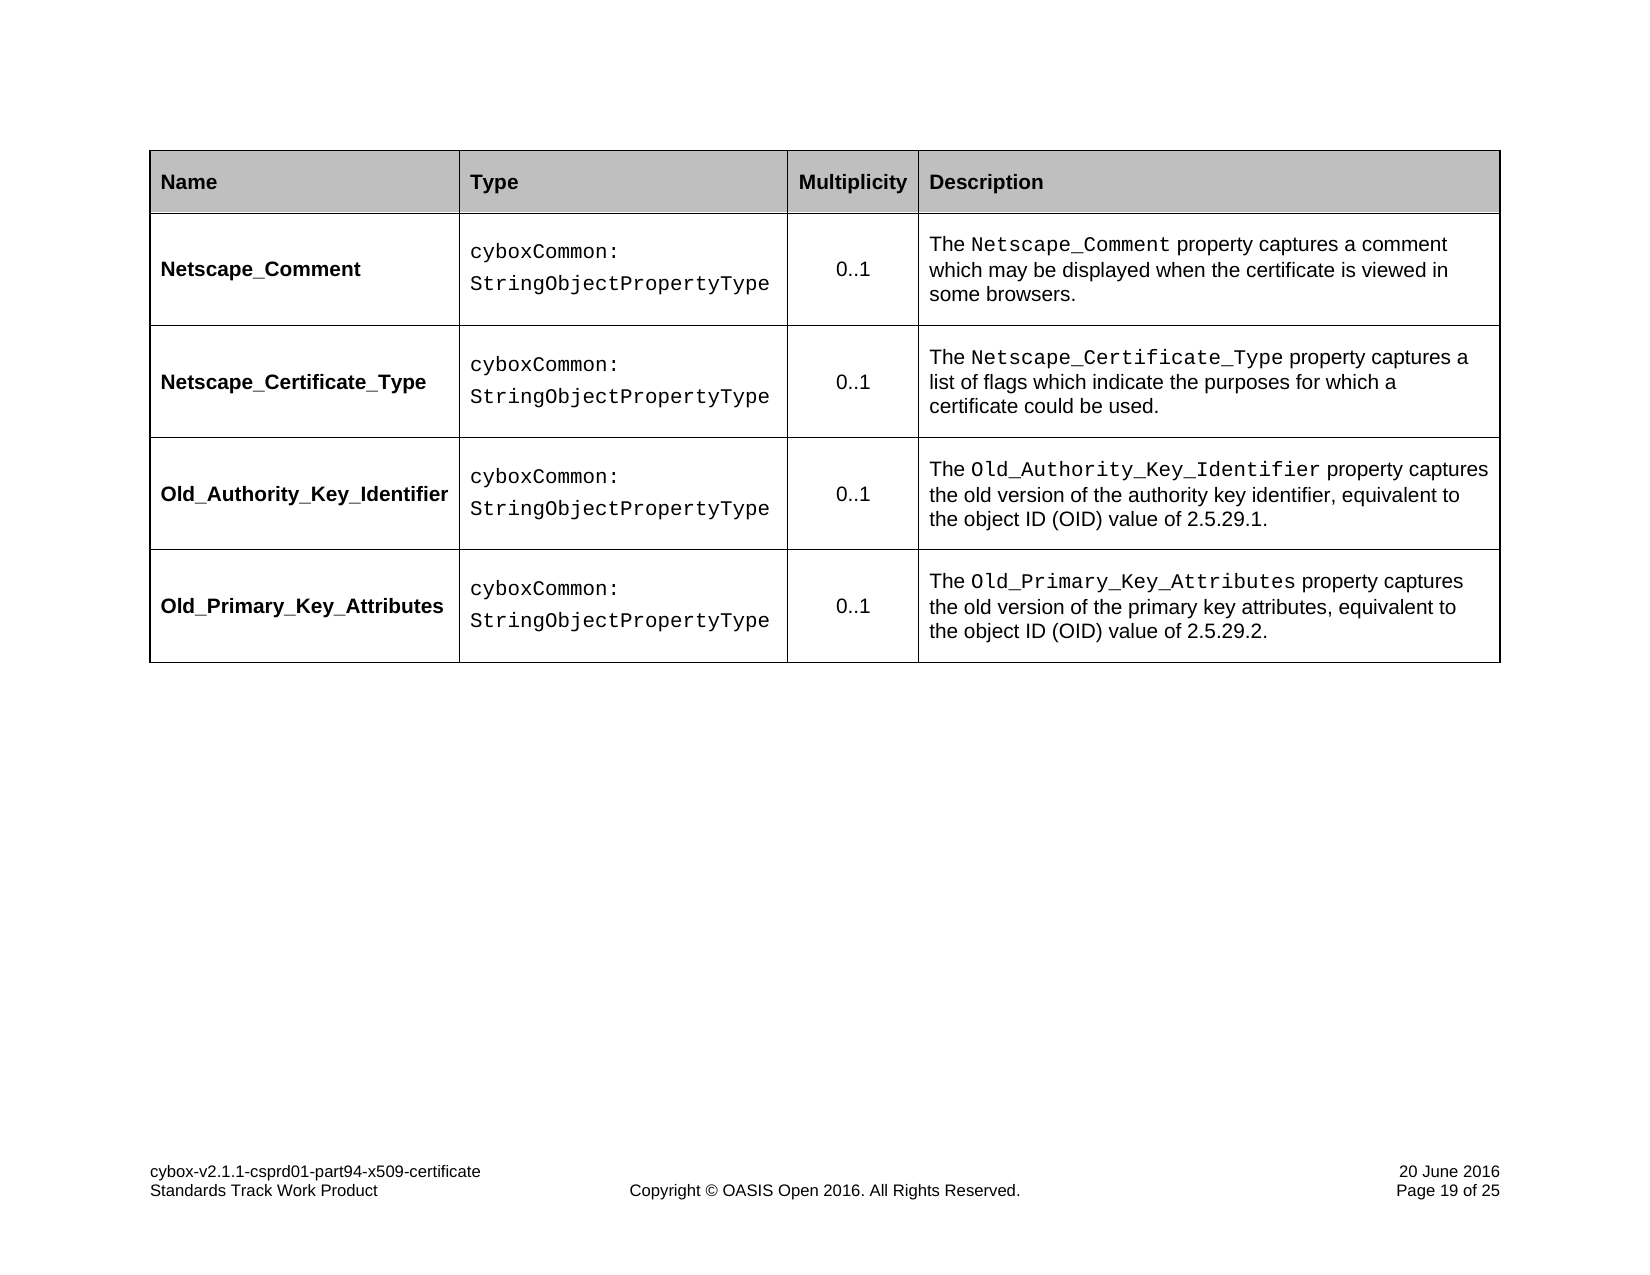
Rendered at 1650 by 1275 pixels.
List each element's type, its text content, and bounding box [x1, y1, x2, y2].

table_cell cyboxCommon: StringObjectPropertyType [460, 214, 787, 325]
table_header Name [151, 151, 459, 212]
table_cell Old_Authority_Key_Identifier [151, 438, 459, 549]
table_cell The Netscape_Certificate_Type property captures a list of flags which indicate the purposes for which a certificate could be used. [919, 326, 1499, 437]
table_cell 0..1 [788, 326, 918, 437]
table_cell The Old_Primary_Key_Attributes property captures the old version of the primary key attributes, equivalent to the object ID (OID) value of 2.5.29.2. [919, 550, 1499, 662]
table_cell 0..1 [788, 550, 918, 662]
table_cell 0..1 [788, 438, 918, 549]
table_cell Netscape_Certificate_Type [151, 326, 459, 437]
table_header Multiplicity [788, 151, 918, 212]
table_cell 0..1 [788, 214, 918, 325]
table_cell The Netscape_Comment property captures a comment which may be displayed when the certificate is viewed in some browsers. [919, 214, 1499, 325]
table_cell cyboxCommon: StringObjectPropertyType [460, 438, 787, 549]
table_cell Old_Primary_Key_Attributes [151, 550, 459, 662]
table_header Description [919, 151, 1499, 212]
table_cell cyboxCommon: StringObjectPropertyType [460, 550, 787, 662]
table_cell cyboxCommon: StringObjectPropertyType [460, 326, 787, 437]
table_header Type [460, 151, 787, 212]
table_cell Netscape_Comment [151, 214, 459, 325]
table_cell The Old_Authority_Key_Identifier property captures the old version of the authority key identifier, equivalent to the object ID (OID) value of 2.5.29.1. [919, 438, 1499, 549]
